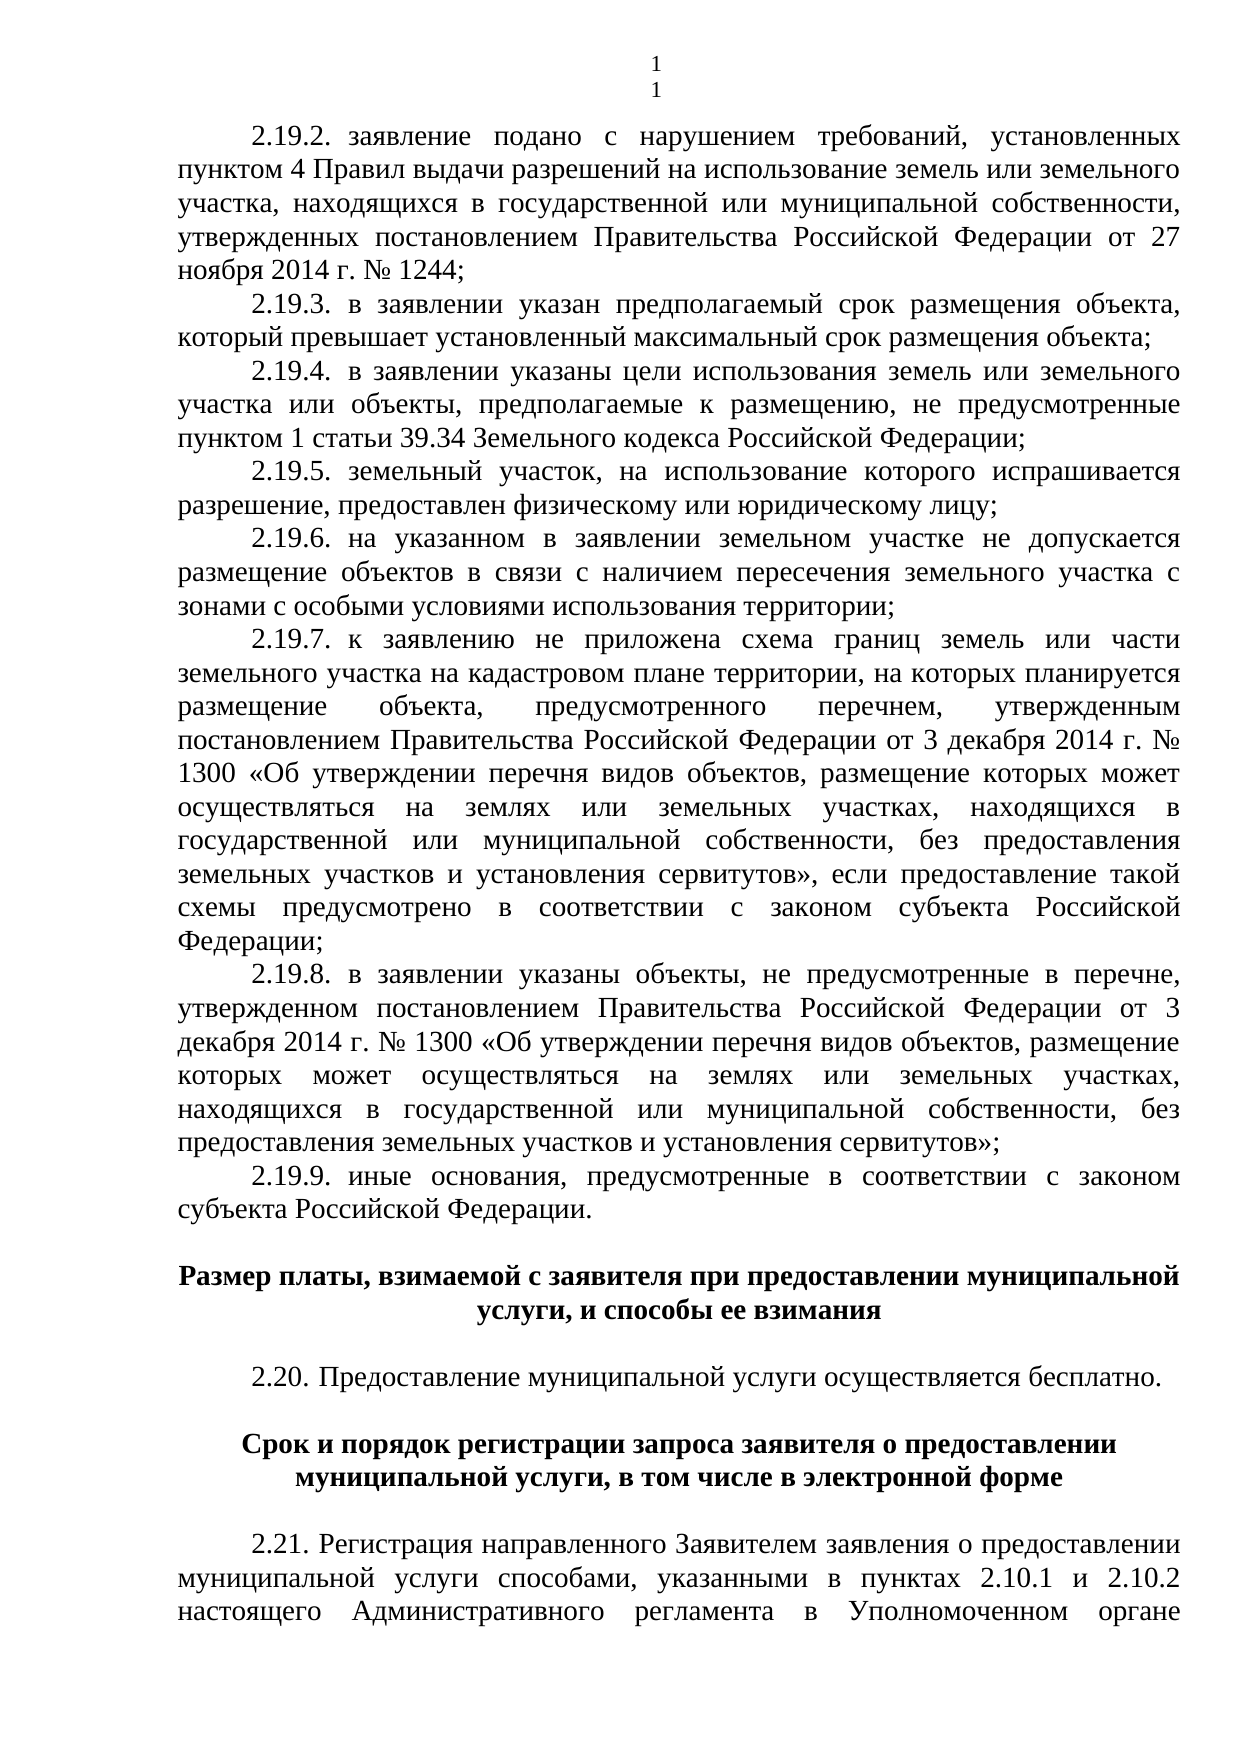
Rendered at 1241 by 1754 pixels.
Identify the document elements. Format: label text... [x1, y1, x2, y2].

list в заявлении указан предполагаемый срок размещения объекта, который превышает установленный максимальный срок размещения объекта; [177, 286, 1181, 353]
list к заявлению не приложена схема границ земель или части земельного участка на кадастровом плане территории, на которых планируется размещение объекта, предусмотренного перечнем, утвержденным постановлением Правительства Российской Федерации от 3 декабря 2014 г. № 1300 «Об утверждении перечня видов объектов, размещение которых может осуществляться на землях или земельных участках, находящихся в государственной или муниципальной собственности, без предоставления земельных участков и установления сервитутов», если предоставление такой схемы предусмотрено в соответствии с законом субъекта Российской Федерации; [177, 621, 1181, 957]
list иные основания, предусмотренные в соответствии с законом субъекта Российской Федерации. [177, 1158, 1181, 1225]
list заявление подано с нарушением требований, установленных пунктом 4 Правил выдачи разрешений на использование земель или земельного участка, находящихся в государственной или муниципальной собственности, утвержденных постановлением Правительства Российской Федерации от 27 ноября 2014 г. № 1244; [177, 118, 1181, 286]
list земельный участок, на использование которого испрашивается разрешение, предоставлен физическому или юридическому лицу; [177, 453, 1181, 521]
list Предоставление муниципальной услуги осуществляется бесплатно. [177, 1359, 1181, 1392]
text Размер платы, взимаемой с заявителя при предоставлении муниципальной услуги, и способы ее взимания [177, 1258, 1181, 1326]
text Срок и порядок регистрации запроса заявителя о предоставлении муниципальной услуги, в том числе в электронной форме [177, 1426, 1181, 1493]
list в заявлении указаны цели использования земель или земельного участка или объекты, предполагаемые к размещению, не предусмотренные пунктом 1 статьи 39.34 Земельного кодекса Российской Федерации; [177, 353, 1181, 453]
list в заявлении указаны объекты, не предусмотренные в перечне, утвержденном постановлением Правительства Российской Федерации от 3 декабря 2014 г. № 1300 «Об утверждении перечня видов объектов, размещение которых может осуществляться на землях или земельных участках, находящихся в государственной или муниципальной собственности, без предоставления земельных участков и установления сервитутов»; [177, 957, 1181, 1158]
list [177, 1526, 1181, 1627]
list на указанном в заявлении земельном участке не допускается размещение объектов в связи с наличием пересечения земельного участка с зонами с особыми условиями использования территории; [177, 521, 1181, 621]
